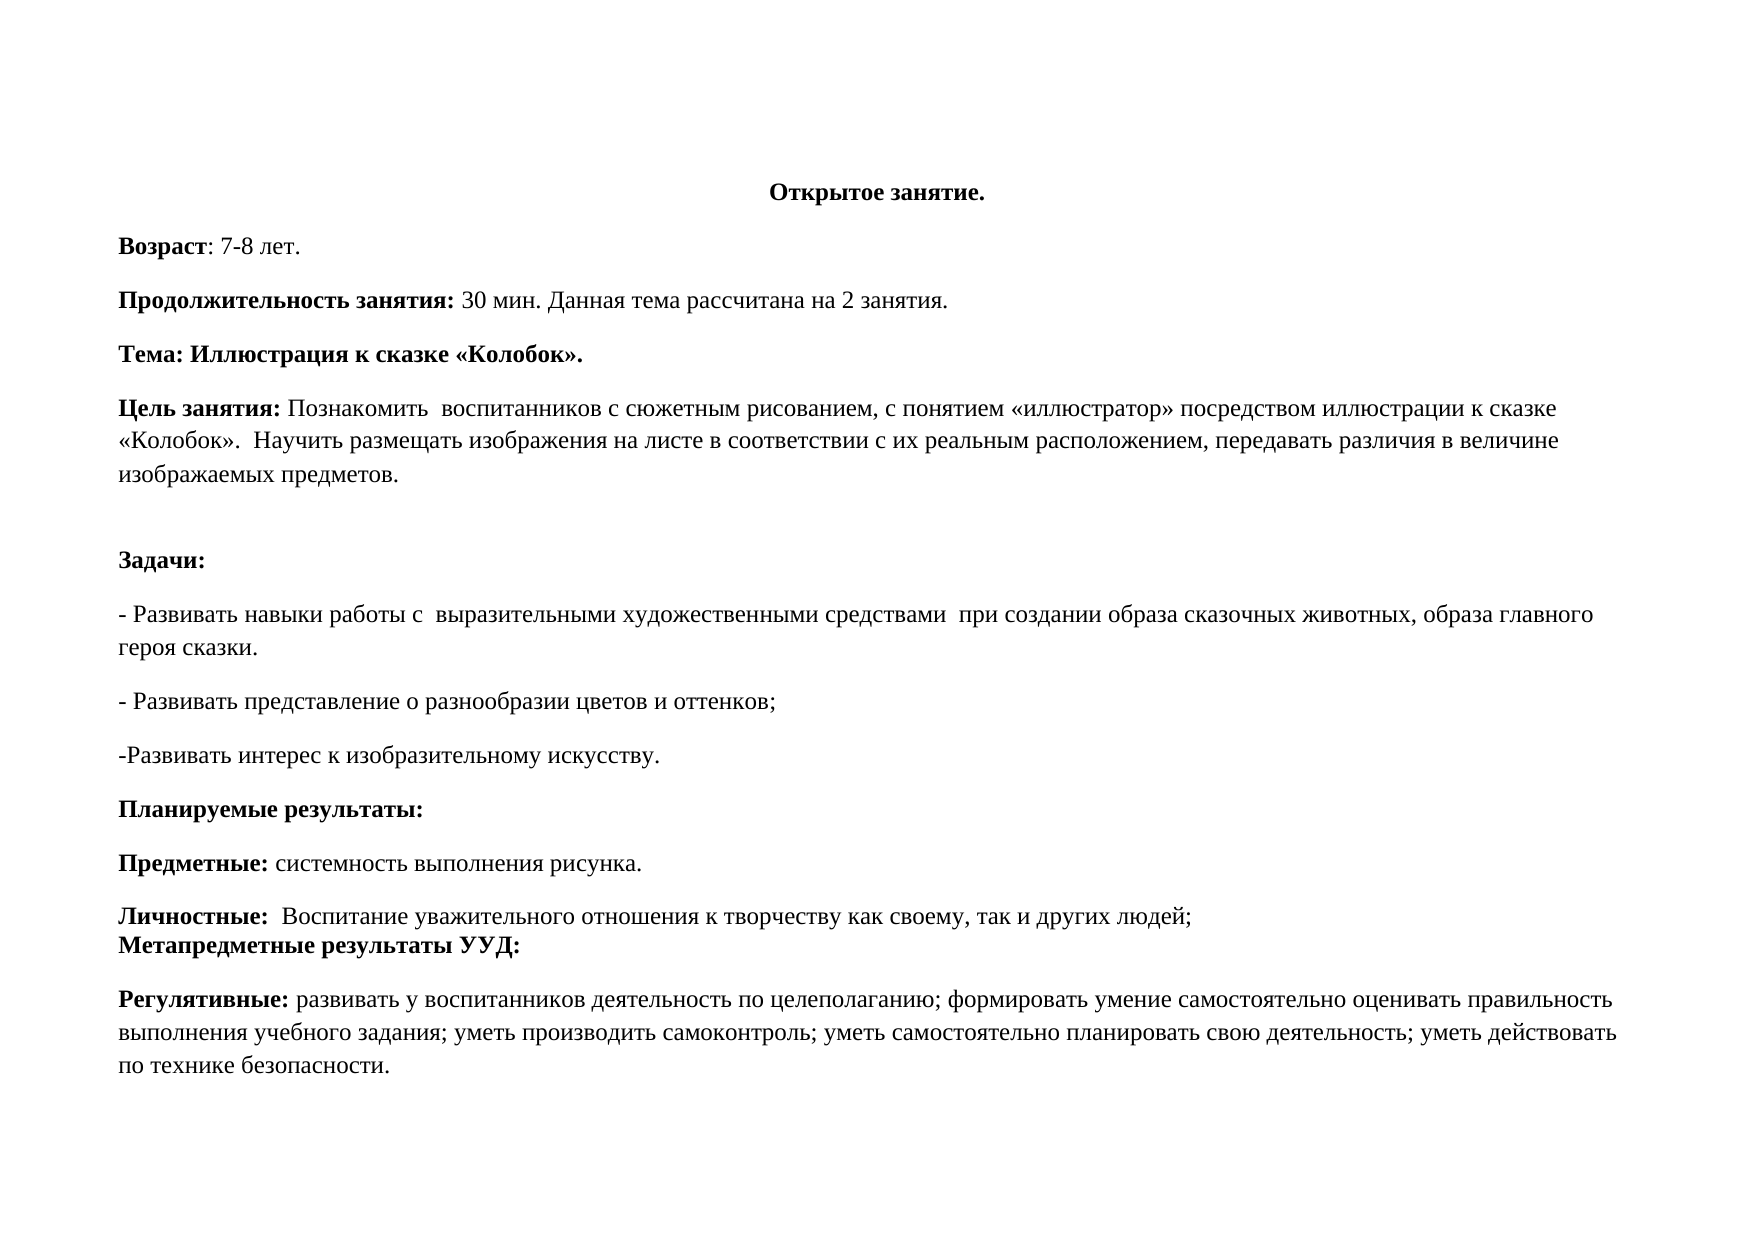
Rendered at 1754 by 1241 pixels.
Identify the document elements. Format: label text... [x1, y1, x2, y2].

text Продолжительность занятия: 30 мин. Данная тема рассчитана на 2 занятия. [118, 285, 1636, 314]
text -Развивать интерес к изобразительному искусству. [118, 740, 1636, 769]
text Планируемые результаты: [118, 794, 1636, 822]
text Личностные: Воспитание уважительного отношения к творчеству как своему, так и других людей; [118, 901, 1636, 930]
text Предметные: системность выполнения рисунка. [118, 848, 1636, 876]
text Тема: Иллюстрация к сказке «Колобок». [118, 339, 1636, 367]
text - Развивать навыки работы с выразительными художественными средствами при создании образа сказочных животных, образа главного героя сказки. [118, 599, 1636, 661]
text - Развивать представление о разнообразии цветов и оттенков; [118, 686, 1636, 715]
text Метапредметные результаты УУД: [118, 930, 1636, 959]
text Регулятивные: развивать у воспитанников деятельность по целеполаганию; формировать умение самостоятельно оценивать правильность выполнения учебного задания; уметь производить самоконтроль; уметь самостоятельно планировать свою деятельность; уметь действовать по технике безопасности. [118, 984, 1636, 1079]
text Цель занятия: Познакомить воспитанников с сюжетным рисованием, с понятием «иллюстратор» посредством иллюстрации к сказке «Колобок». Научить размещать изображения на листе в соответствии с их реальным расположением, передавать различия в величине изображаемых предметов. [118, 393, 1636, 520]
text Задачи: [118, 545, 1636, 574]
text Открытое занятие. [118, 177, 1636, 206]
text Возраст: 7-8 лет. [118, 231, 1636, 260]
